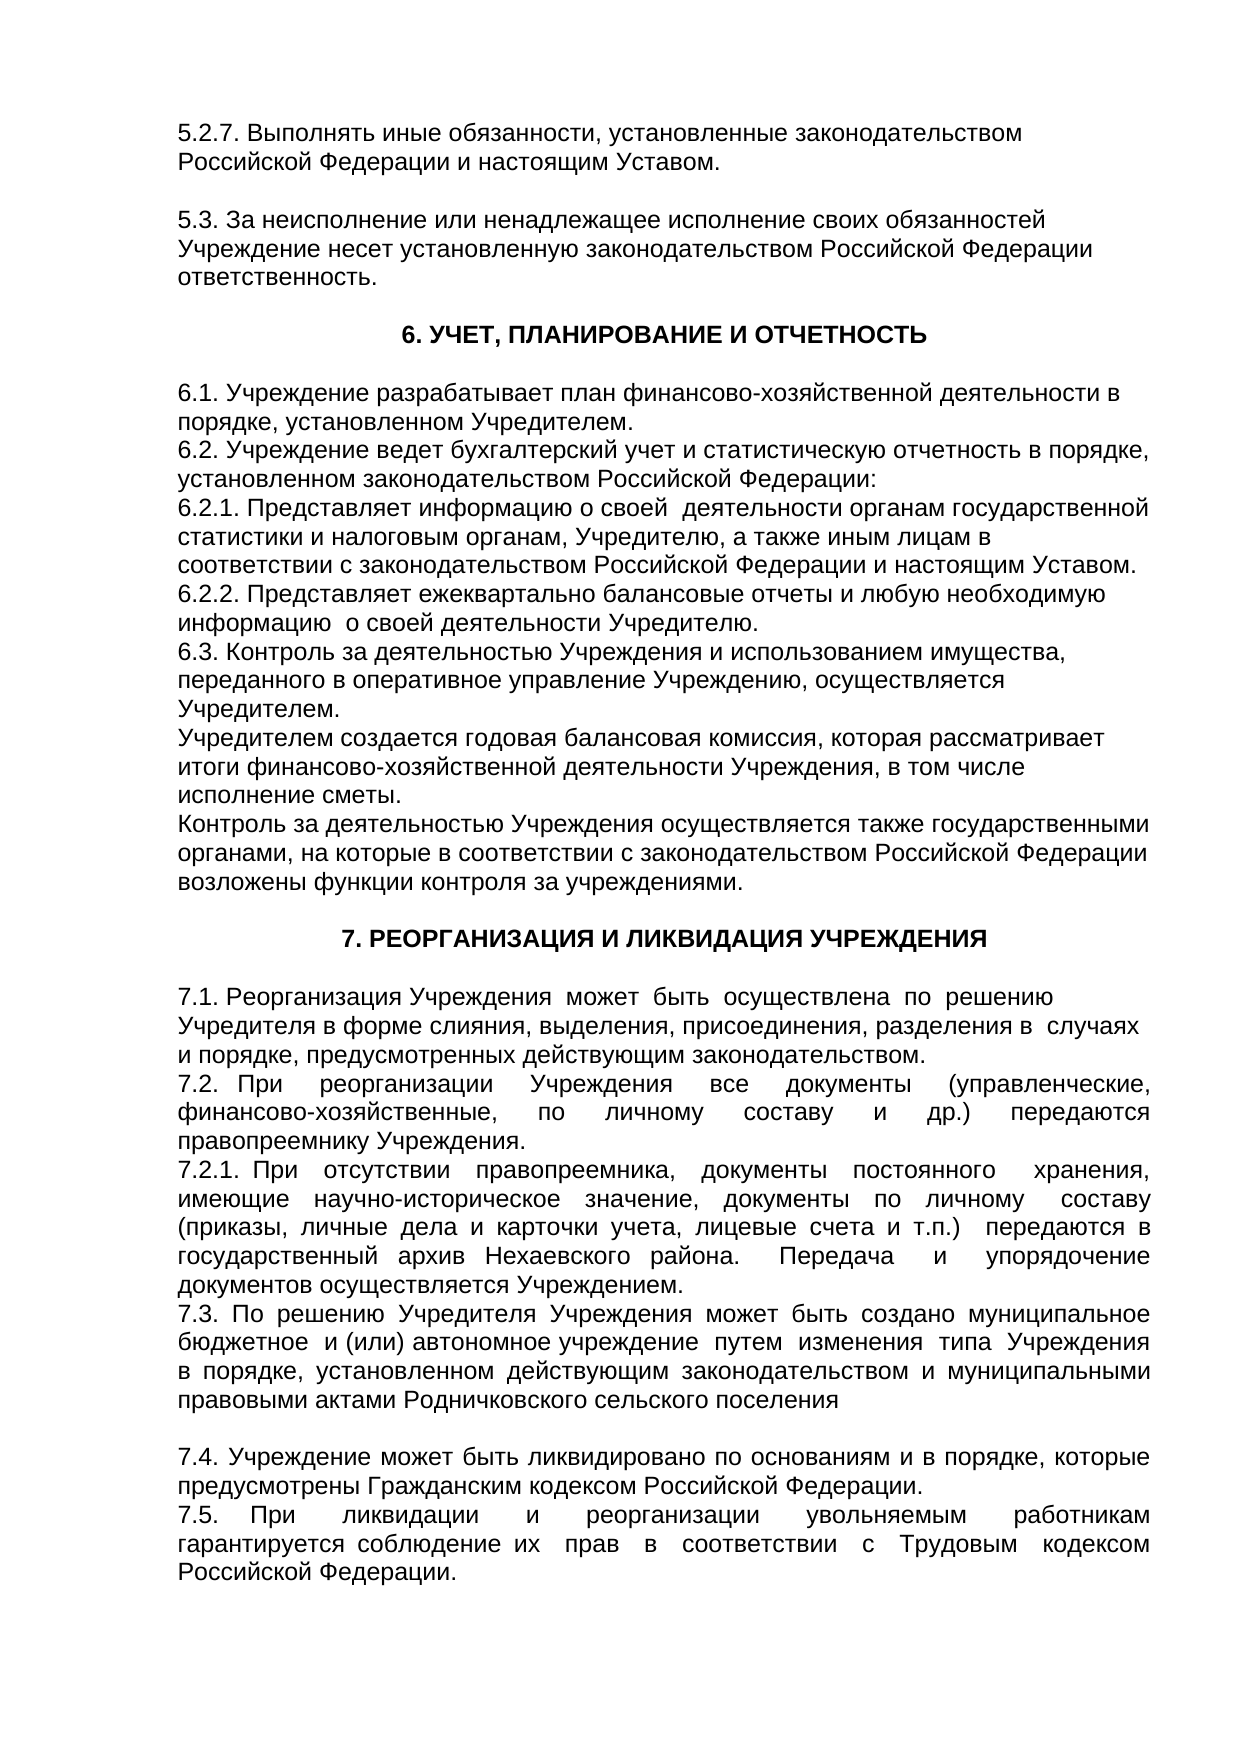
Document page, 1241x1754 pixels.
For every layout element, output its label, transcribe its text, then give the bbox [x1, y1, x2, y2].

text 6.2.2. Представляет ежеквартально балансовые отчеты и любую необходимую информацию о своей деятельности Учредителю. [177, 579, 1152, 636]
text 7.3. По решению Учредителя Учреждения может быть создано муниципальное бюджетное и (или) автономное учреждение путем изменения типа Учреждения в порядке, установленном действующим законодательством и муниципальными правовыми актами Родничковского сельского поселения [177, 1298, 1152, 1413]
text 5.2.7. Выполнять иные обязанности, установленные законодательством Российской Федерации и настоящим Уставом. [177, 118, 1152, 176]
text 6. УЧЕТ, ПЛАНИРОВАНИЕ И ОТЧЕТНОСТЬ [177, 320, 1152, 349]
text 6.3. Контроль за деятельностью Учреждения и использованием имущества, переданного в оперативное управление Учреждению, осуществляется Учредителем. [177, 636, 1152, 723]
text 7.2. При реорганизации Учреждения все документы (управленческие, финансово-хозяйственные, по личному составу и др.) передаются правопреемнику Учреждения. [177, 1068, 1152, 1155]
text 6.2. Учреждение ведет бухгалтерский учет и статистическую отчетность в порядке, установленном законодательством Российской Федерации: [177, 435, 1152, 493]
text 6.2.1. Представляет информацию о своей деятельности органам государственной статистики и налоговым органам, Учредителю, а также иным лицам в соответствии с законодательством Российской Федерации и настоящим Уставом. [177, 493, 1152, 579]
text 6.1. Учреждение разрабатывает план финансово-хозяйственной деятельности в порядке, установленном Учредителем. [177, 378, 1152, 435]
text 7. РЕОРГАНИЗАЦИЯ И ЛИКВИДАЦИЯ УЧРЕЖДЕНИЯ [177, 924, 1152, 953]
text 7.1. Реорганизация Учреждения может быть осуществлена по решению Учредителя в форме слияния, выделения, присоединения, разделения в случаях и порядке, предусмотренных действующим законодательством. [177, 982, 1152, 1068]
text 7.5. При ликвидации и реорганизации увольняемым работникам гарантируется соблюдение их прав в соответствии с Трудовым кодексом Российской Федерации. [177, 1500, 1152, 1586]
text 5.3. За неисполнение или ненадлежащее исполнение своих обязанностей Учреждение несет установленную законодательством Российской Федерации ответственность. [177, 205, 1152, 291]
text 7.4. Учреждение может быть ликвидировано по основаниям и в порядке, которые предусмотрены Гражданским кодексом Российской Федерации. [177, 1442, 1152, 1500]
text Учредителем создается годовая балансовая комиссия, которая рассматривает итоги финансово-хозяйственной деятельности Учреждения, в том числе исполнение сметы. [177, 723, 1152, 809]
text Контроль за деятельностью Учреждения осуществляется также государственными органами, на которые в соответствии с законодательством Российской Федерации возложены функции контроля за учреждениями. [177, 809, 1152, 895]
text 7.2.1. При отсутствии правопреемника, документы постоянного хранения, имеющие научно-историческое значение, документы по личному составу (приказы, личные дела и карточки учета, лицевые счета и т.п.) передаются в государственный архив Нехаевского района. Передача и упорядочение документов осуществляется Учреждением. [177, 1155, 1152, 1298]
